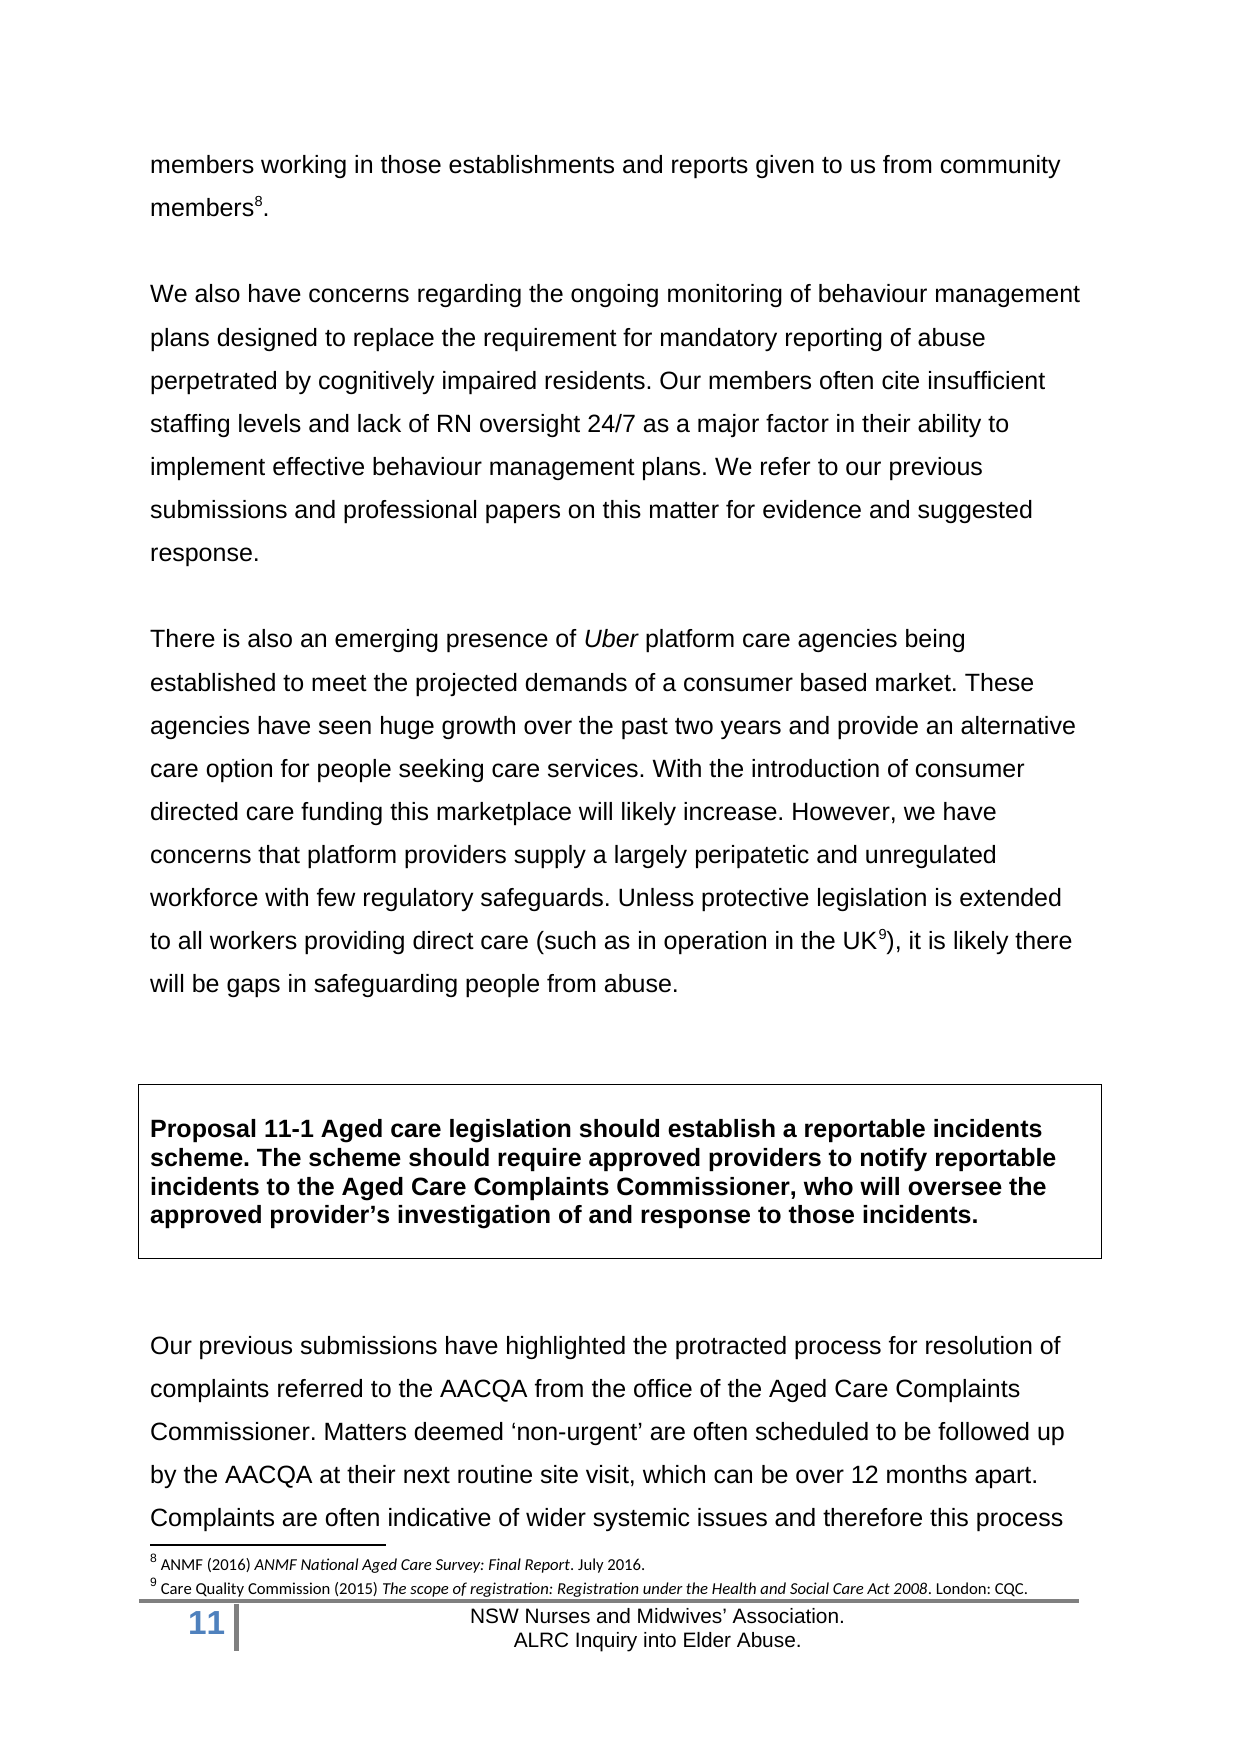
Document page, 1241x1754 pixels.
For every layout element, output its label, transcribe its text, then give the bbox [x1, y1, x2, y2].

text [150, 150, 1090, 222]
text There is also an emerging presence of Uber platform care agencies being established to meet the projected demands of a consumer based market. These agencies have seen huge growth over the past two years and provide an alternative care option for people seeking care services. With the introduction of consumer directed care funding this marketplace will likely increase. However, we have concerns that platform providers supply a largely peripatetic and unregulated workforce with few regulatory safeguards. Unless protective legislation is extended to all workers providing direct care (such as in operation in the UK), it is likely there will be gaps in safeguarding people from abuse. [150, 624, 1090, 998]
text We also have concerns regarding the ongoing monitoring of behaviour management plans designed to replace the requirement for mandatory reporting of abuse perpetrated by cognitively impaired residents. Our members often cite insufficient staffing levels and lack of RN oversight 24/7 as a major factor in their ability to implement effective behaviour management plans. We refer to our previous submissions and professional papers on this matter for evidence and suggested response. [150, 279, 1090, 567]
table_header Proposal 11-1 Aged care legislation should establish a reportable incidents scheme. The scheme should require approved providers to notify reportable incidents to the Aged Care Complaints Commissioner, who will oversee the approved provider’s investigation of and response to those incidents. [139, 1085, 1101, 1258]
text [150, 1331, 1090, 1532]
